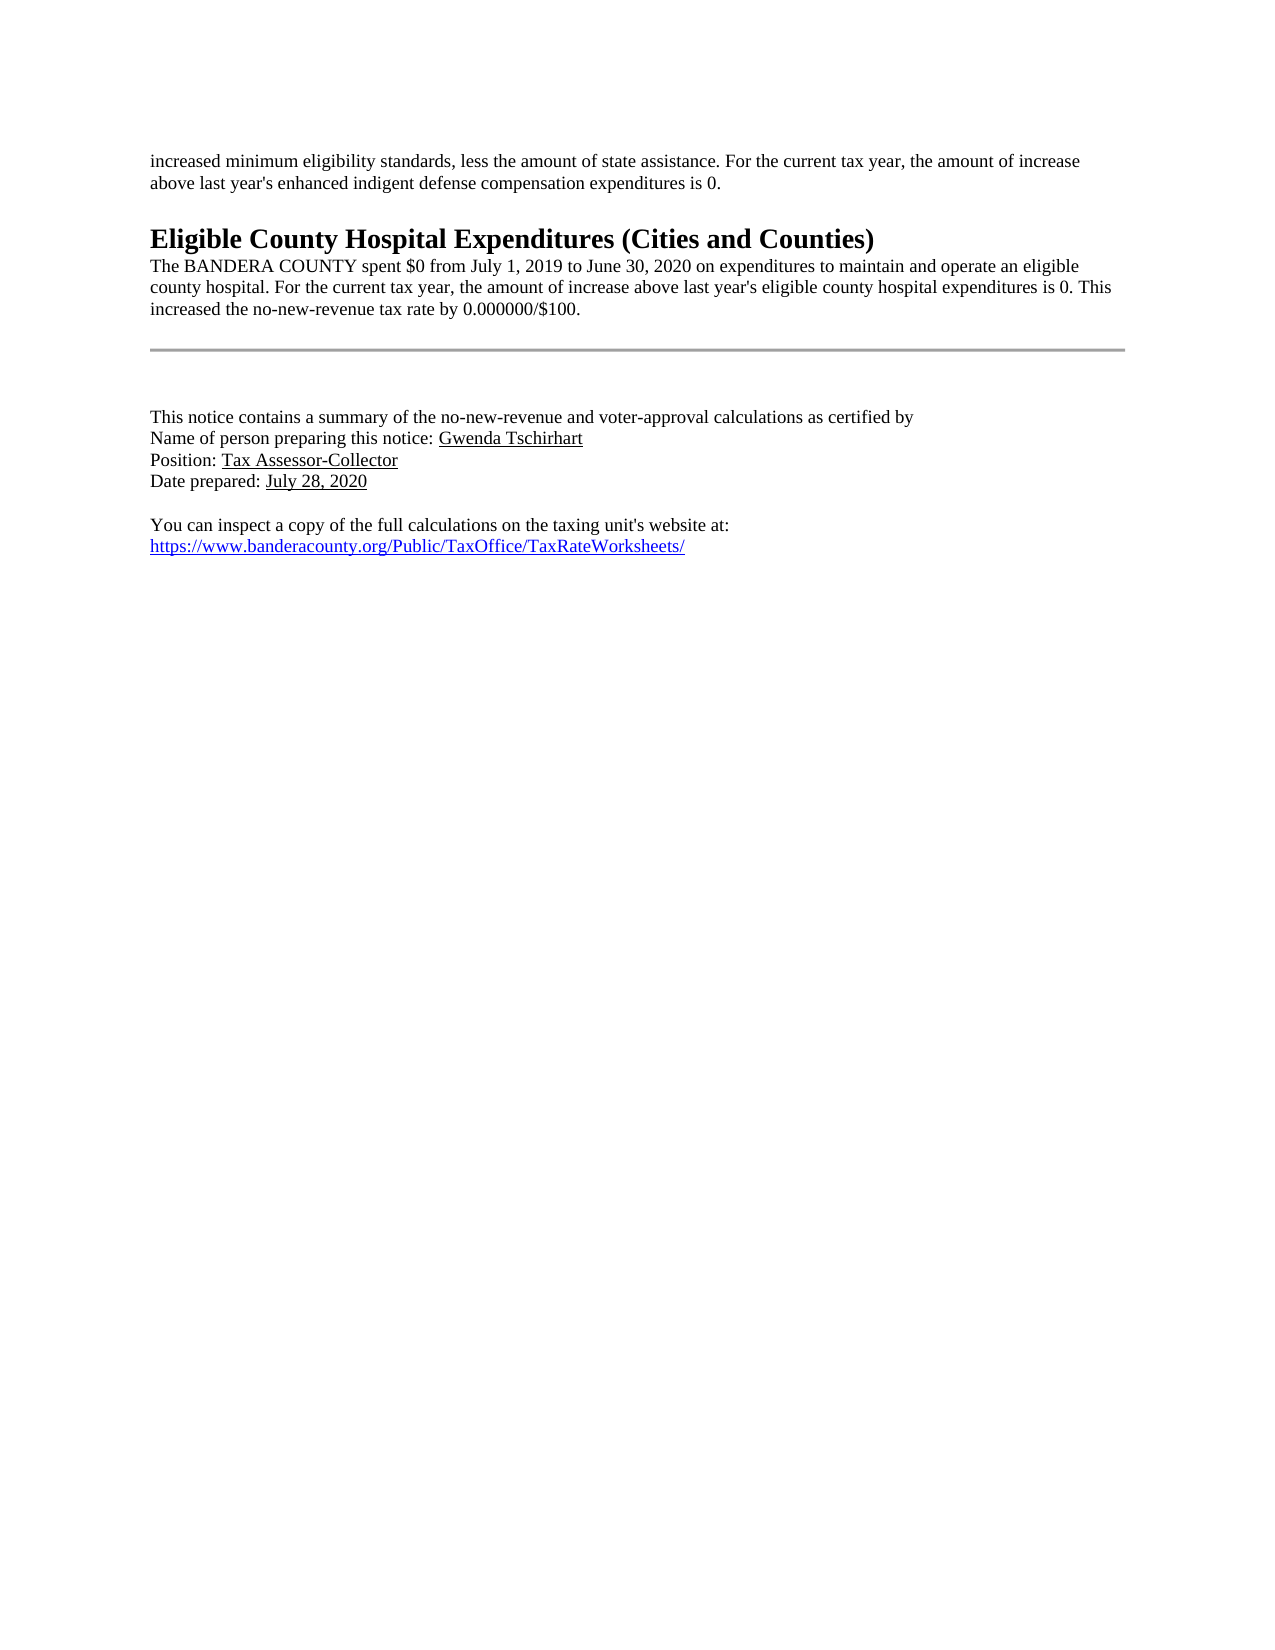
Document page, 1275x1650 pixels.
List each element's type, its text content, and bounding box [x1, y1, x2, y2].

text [150, 150, 1125, 193]
text Eligible County Hospital Expenditures (Cities and Counties) The BANDERA COUNTY spent $0 from July 1, 2019 to June 30, 2020 on expenditures to maintain and operate an eligible county hospital. For the current tax year, the amount of increase above last year's eligible county hospital expenditures is 0. This increased the no-new-revenue tax rate by 0.000000/$100. [150, 222, 1125, 319]
text This notice contains a summary of the no-new-revenue and voter-approval calculations as certified by Name of person preparing this notice: Gwenda Tschirhart Position: Tax Assessor-Collector Date prepared: July 28, 2020 You can inspect a copy of the full calculations on the taxing unit's website at: https://www.banderacounty.org/Public/TaxOffice/TaxRateWorksheets/ [150, 406, 1125, 557]
